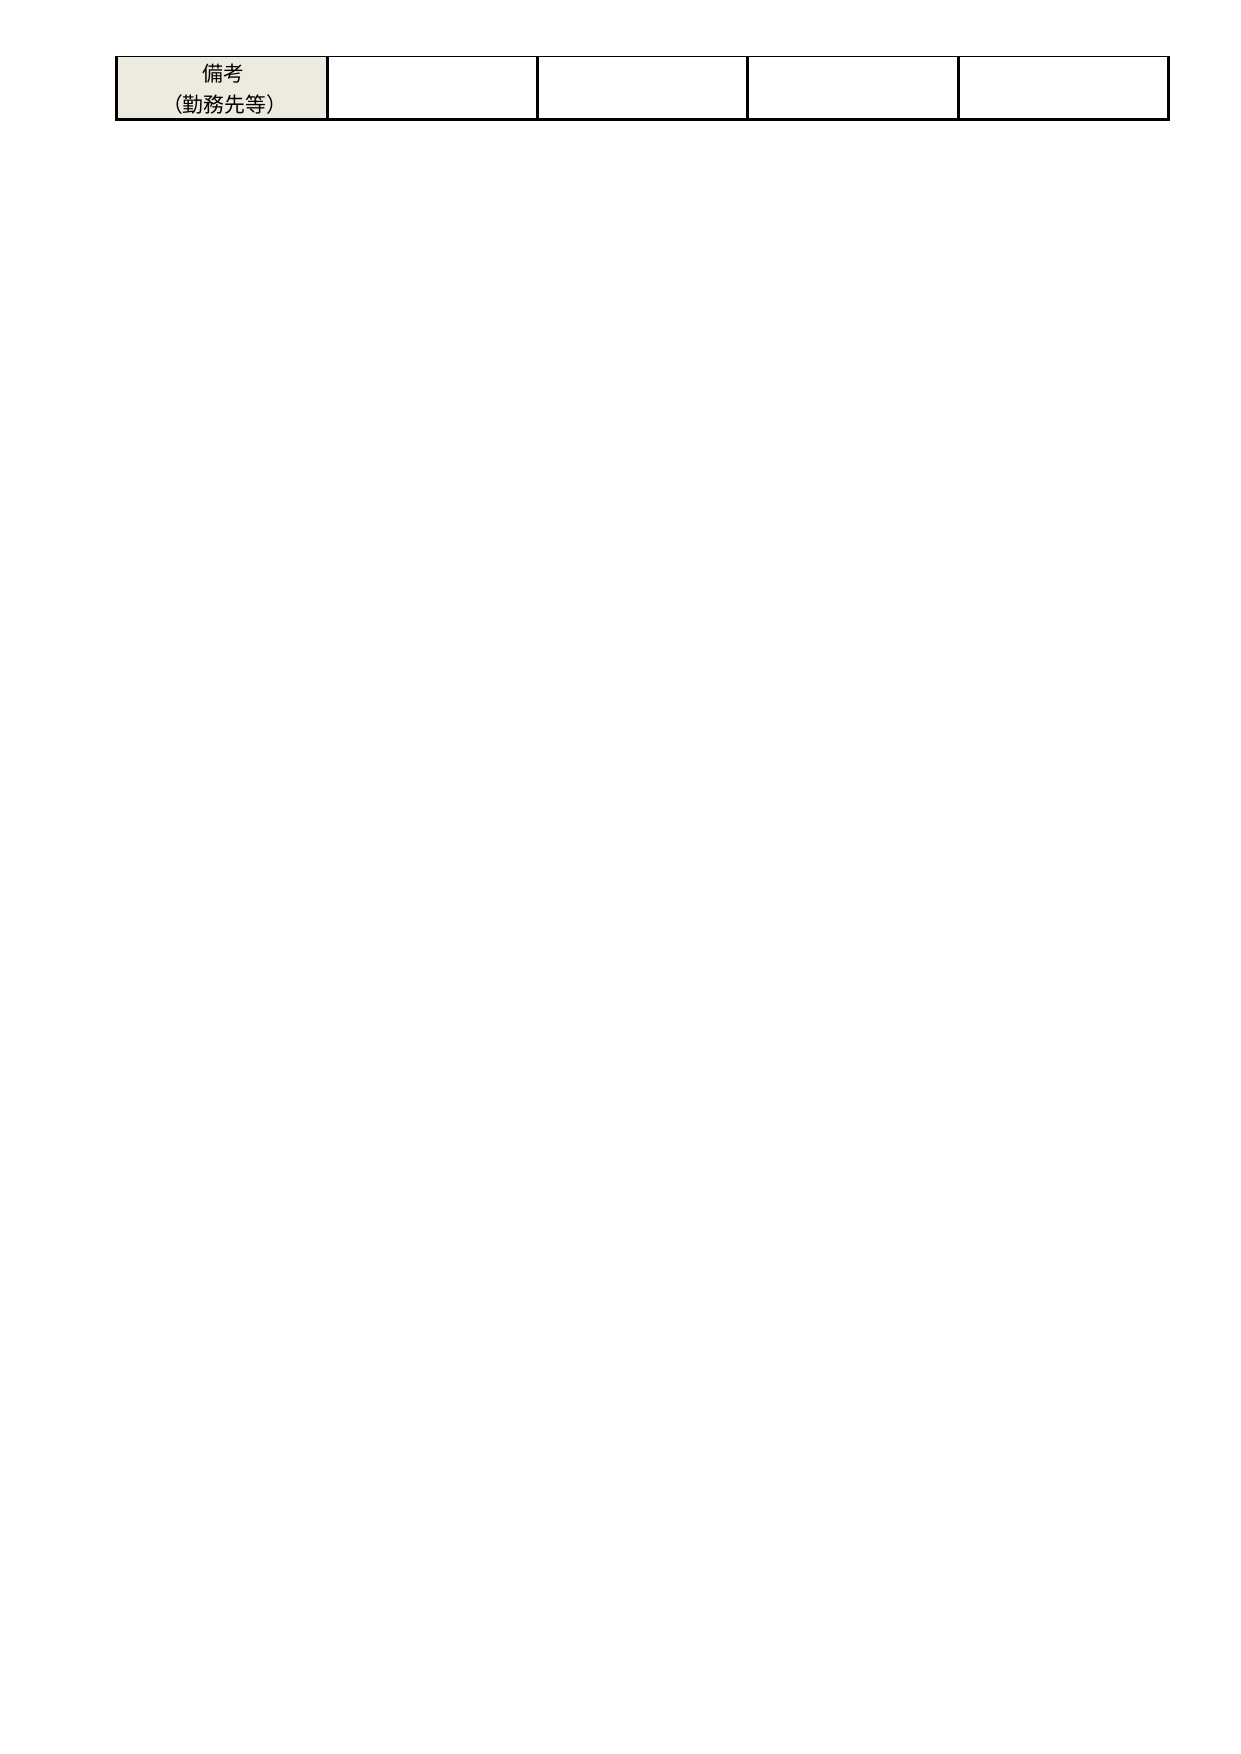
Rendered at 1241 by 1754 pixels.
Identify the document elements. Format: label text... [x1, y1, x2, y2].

table_cell [539, 57, 746, 118]
table_cell [329, 57, 536, 118]
table_cell [749, 57, 957, 118]
table_cell 備考 （勤務先等） [118, 57, 326, 118]
table_cell [960, 57, 1167, 118]
